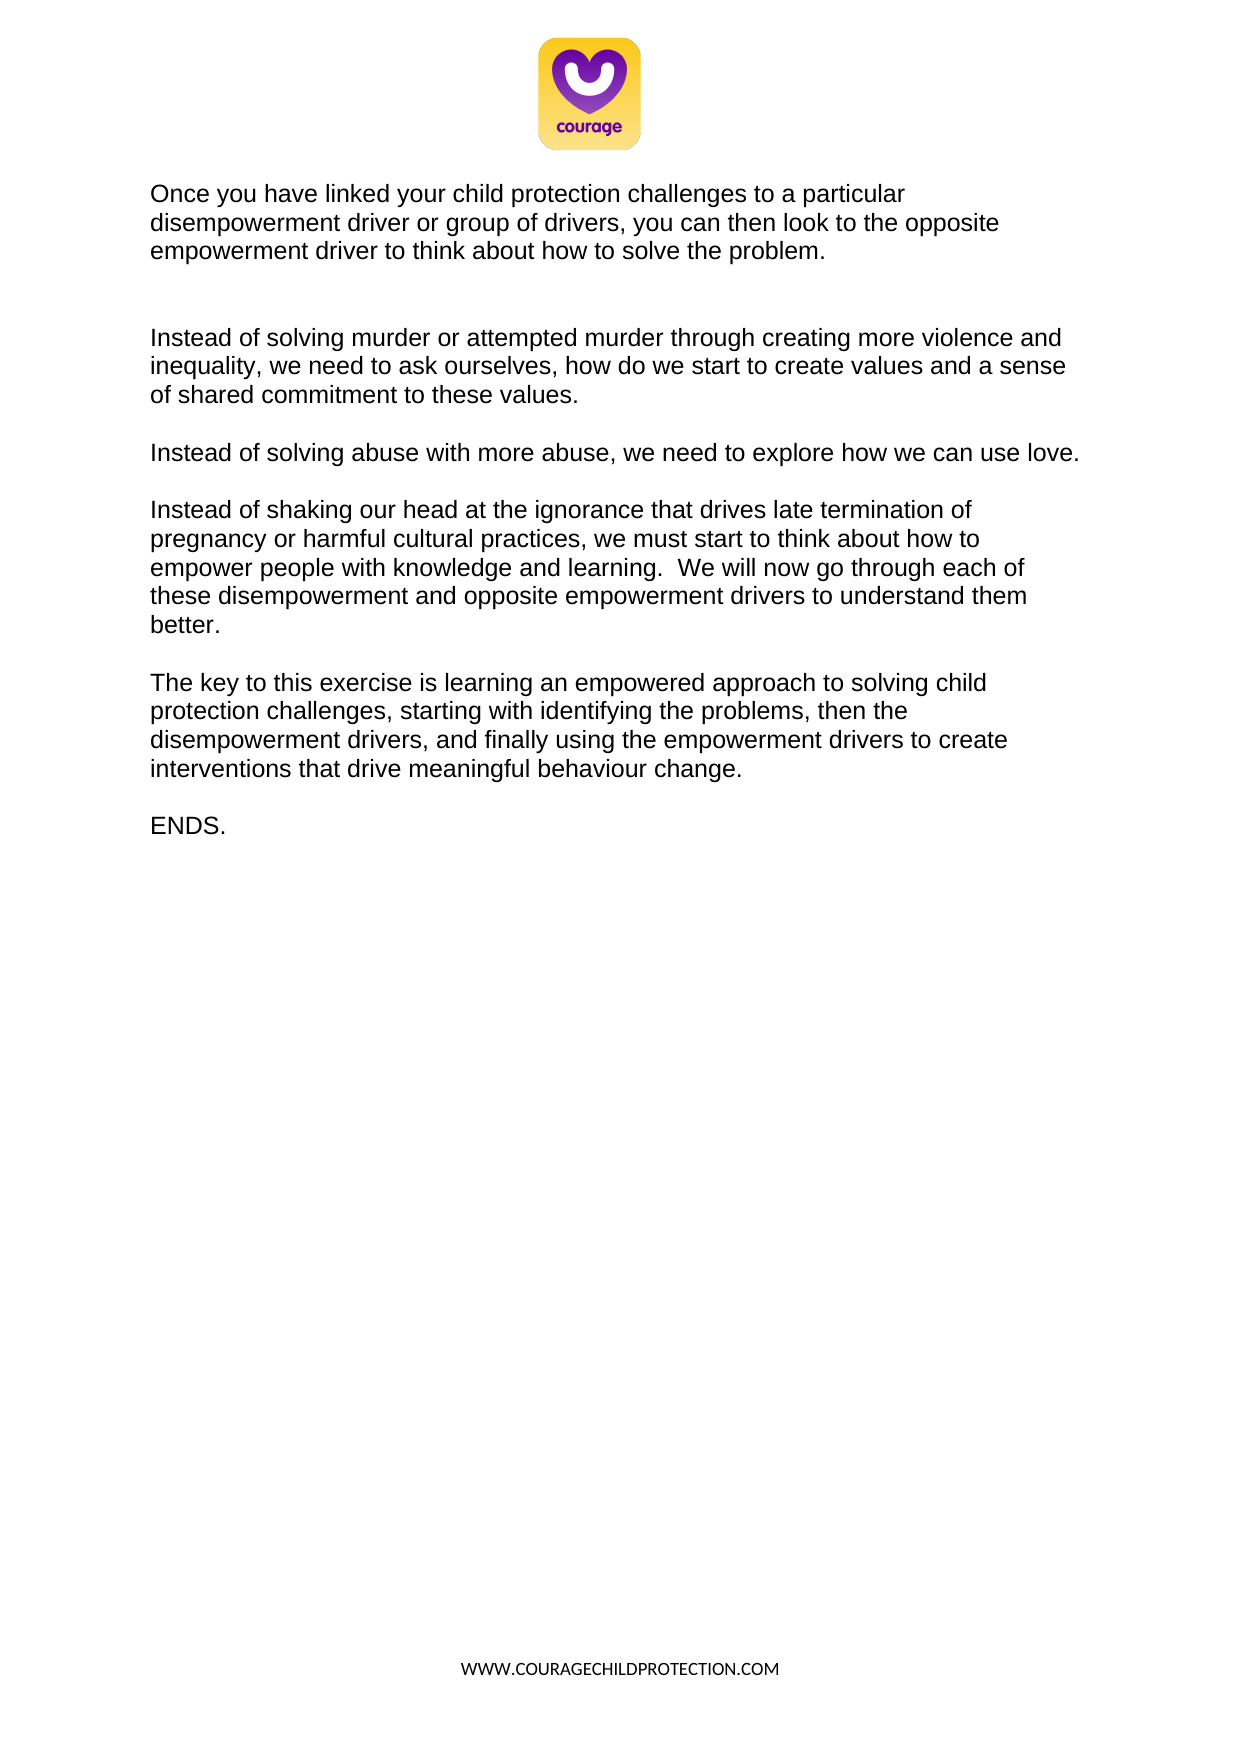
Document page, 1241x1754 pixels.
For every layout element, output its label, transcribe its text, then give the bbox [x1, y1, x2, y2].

text ENDS. [150, 811, 1090, 840]
text The key to this exercise is learning an empowered approach to solving child protection challenges, starting with identifying the problems, then the disempowerment drivers, and finally using the empowerment drivers to create interventions that drive meaningful behaviour change. [150, 667, 1090, 782]
text Once you have linked your child protection challenges to a particular disempowerment driver or group of drivers, you can then look to the opposite empowerment driver to think about how to solve the problem. [150, 179, 1090, 265]
text Instead of solving abuse with more abuse, we need to explore how we can use love. [150, 437, 1090, 466]
text Instead of shaking our head at the ignorance that drives late termination of pregnancy or harmful cultural practices, we must start to think about how to empower people with knowledge and learning. We will now go through each of these disempowerment and opposite empowerment drivers to understand them better. [150, 495, 1090, 639]
picture [535, 33, 644, 155]
text Instead of solving murder or attempted murder through creating more violence and inequality, we need to ask ourselves, how do we start to create values and a sense of shared commitment to these values. [150, 322, 1090, 409]
